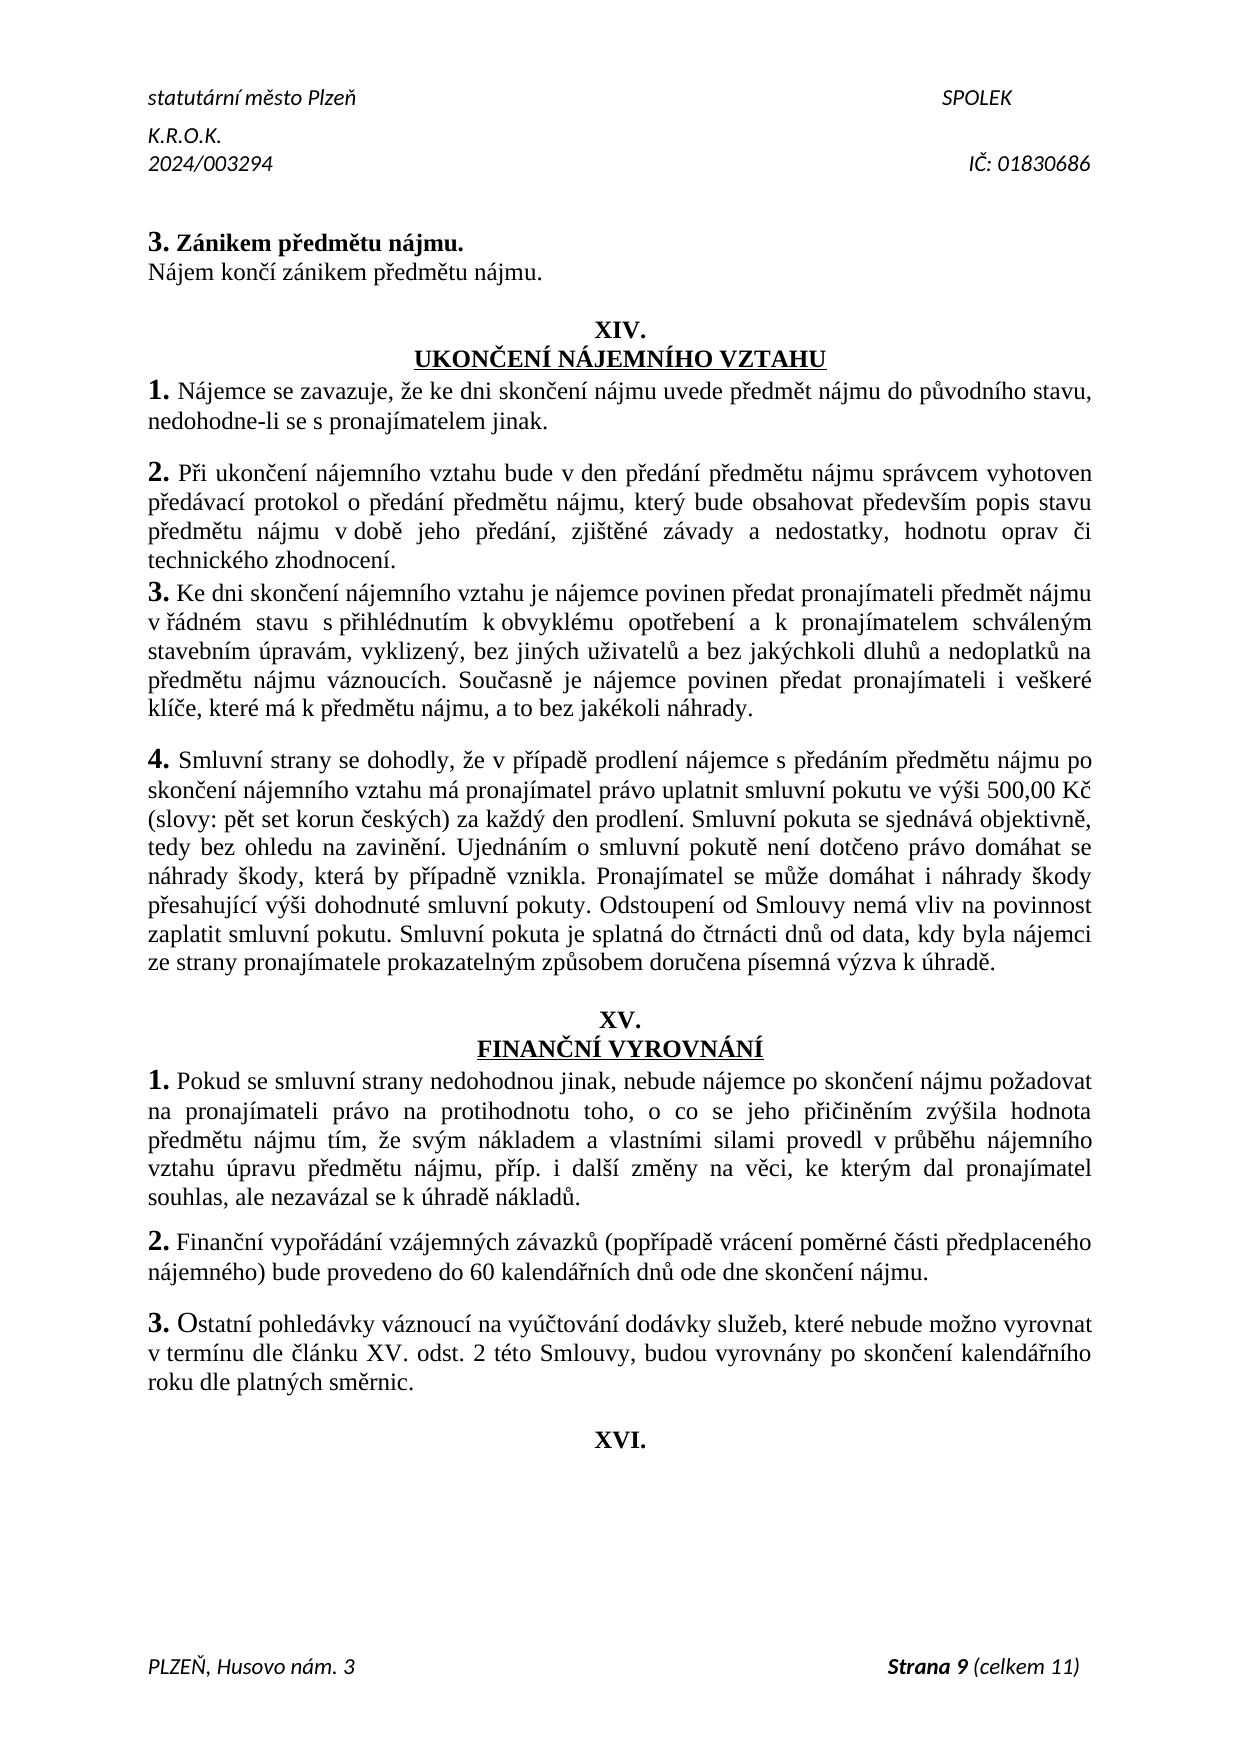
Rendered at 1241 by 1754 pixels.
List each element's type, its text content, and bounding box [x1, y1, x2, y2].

text UKONČENÍ NÁJEMNÍHO VZTAHU [148, 344, 1093, 372]
text XVI. [148, 1425, 1093, 1453]
text 4. Smluvní strany se dohodly, že v případě prodlení nájemce s předáním předmětu nájmu po skončení nájemního vztahu má pronajímatel právo uplatnit smluvní pokutu ve výši 500,00 Kč (slovy: pět set korun českých) za každý den prodlení. Smluvní pokuta se sjednává objektivně, tedy bez ohledu na zavinění. Ujednáním o smluvní pokutě není dotčeno právo domáhat se náhrady škody, která by případně vznikla. Pronajímatel se může domáhat i náhrady škody přesahující výši dohodnuté smluvní pokuty. Odstoupení od Smlouvy nemá vliv na povinnost zaplatit smluvní pokutu. Smluvní pokuta je splatná do čtrnácti dnů od data, kdy byla nájemci ze strany pronajímatele prokazatelným způsobem doručena písemná výzva k úhradě. [148, 741, 1093, 976]
text XV. [148, 1005, 1093, 1034]
text Nájem končí zánikem předmětu nájmu. [148, 257, 1093, 286]
text 3. Zánikem předmětu nájmu. [148, 224, 1093, 257]
text 1. Pokud se smluvní strany nedohodnou jinak, nebude nájemce po skončení nájmu požadovat na pronajímateli právo na protihodnotu toho, o co se jeho přičiněním zvýšila hodnota předmětu nájmu tím, že svým nákladem a vlastními silami provedl v průběhu nájemního vztahu úpravu předmětu nájmu, příp. i další změny na věci, ke kterým dal pronajímatel souhlas, ale nezavázal se k úhradě nákladů. [148, 1062, 1093, 1211]
text 2. Finanční vypořádání vzájemných závazků (popřípadě vrácení poměrné části předplaceného nájemného) bude provedeno do 60 kalendářních dnů ode dne skončení nájmu. [148, 1223, 1093, 1286]
text 3. Ke dni skončení nájemního vztahu je nájemce povinen předat pronajímateli předmět nájmu v řádném stavu s přihlédnutím k obvyklému opotřebení a k pronajímatelem schváleným stavebním úpravám, vyklizený, bez jiných uživatelů a bez jakýchkoli dluhů a nedoplatků na předmětu nájmu váznoucích. Současně je nájemce povinen předat pronajímateli i veškeré klíče, které má k předmětu nájmu, a to bez jakékoli náhrady. [148, 574, 1093, 722]
text XIV. [148, 315, 1093, 344]
text 2. Při ukončení nájemního vztahu bude v den předání předmětu nájmu správcem vyhotoven předávací protokol o předání předmětu nájmu, který bude obsahovat především popis stavu předmětu nájmu v době jeho předání, zjištěné závady a nedostatky, hodnotu oprav či technického zhodnocení. [148, 454, 1093, 574]
text 3. Ostatní pohledávky váznoucí na vyúčtování dodávky služeb, které nebude možno vyrovnat v termínu dle článku XV. odst. 2 této Smlouvy, budou vyrovnány po skončení kalendářního roku dle platných směrnic. [148, 1305, 1093, 1396]
text FINANČNÍ VYROVNÁNÍ [148, 1034, 1093, 1062]
text 1. Nájemce se zavazuje, že ke dni skončení nájmu uvede předmět nájmu do původního stavu, nedohodne-li se s pronajímatelem jinak. [148, 372, 1093, 435]
